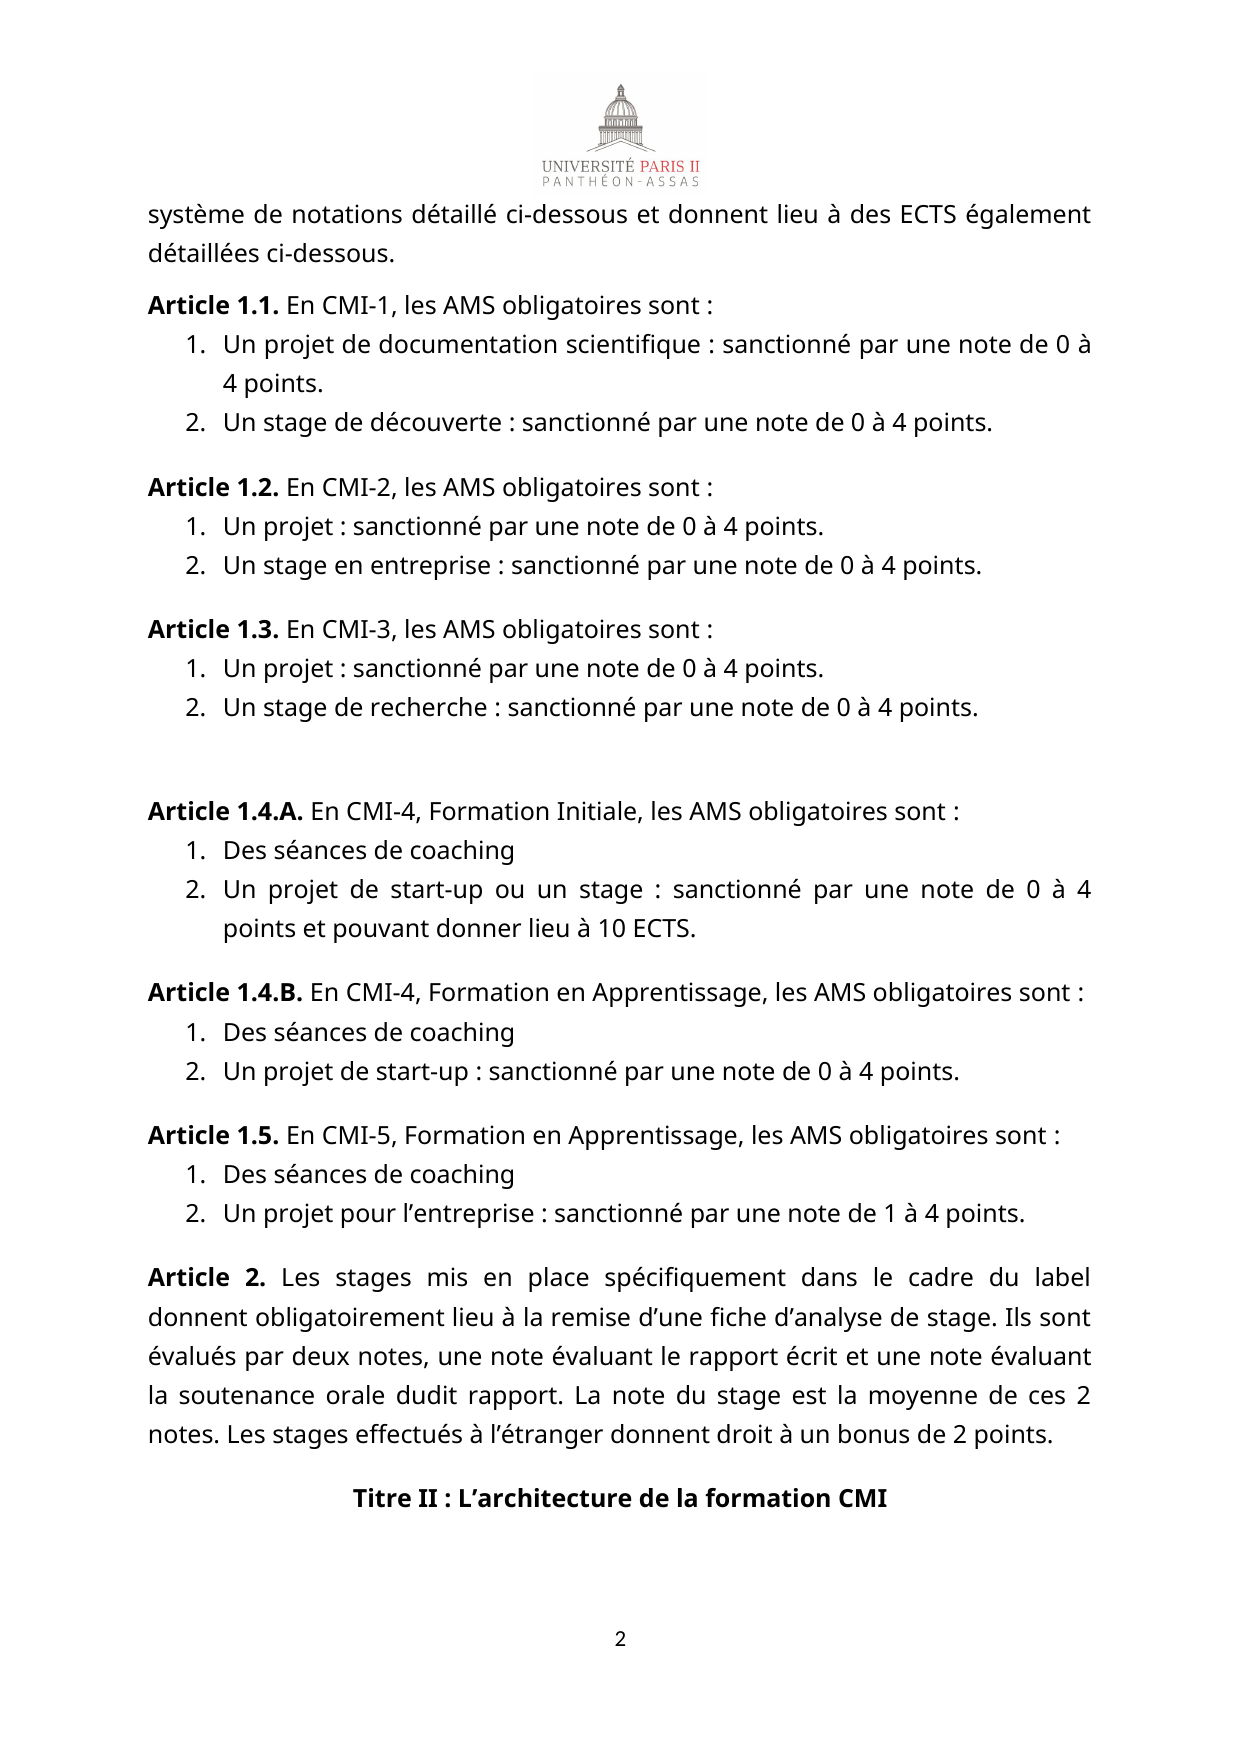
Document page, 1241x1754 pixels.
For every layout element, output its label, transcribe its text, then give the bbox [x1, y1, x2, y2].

text Article 1.4.B. En CMI-4, Formation en Apprentissage, les AMS obligatoires sont : [148, 975, 1093, 1009]
text Article 1.3. En CMI-3, les AMS obligatoires sont : [148, 612, 1093, 646]
list Des séances de coaching [185, 1014, 1093, 1048]
list Un projet : sanctionné par une note de 0 à 4 points. [185, 508, 1093, 542]
text Article 1.2. En CMI-2, les AMS obligatoires sont : [148, 469, 1093, 503]
list Un stage de découverte : sanctionné par une note de 0 à 4 points. [185, 405, 1093, 439]
list Un stage en entreprise : sanctionné par une note de 0 à 4 points. [185, 547, 1093, 582]
list Des séances de coaching [185, 1157, 1093, 1191]
text Article 2. Les stages mis en place spécifiquement dans le cadre du label donnent obligatoirement lieu à la remise d’une fiche d’analyse de stage. Ils sont évalués par deux notes, une note évaluant le rapport écrit et une note évaluant la soutenance orale dudit rapport. La note du stage est la moyenne de ces 2 notes. Les stages effectués à l’étranger donnent droit à un bonus de 2 points. [148, 1260, 1093, 1451]
list Un projet de documentation scientifique : sanctionné par une note de 0 à 4 points. [185, 327, 1093, 400]
text Article 1.4.A. En CMI-4, Formation Initiale, les AMS obligatoires sont : [148, 793, 1093, 827]
list Un projet de start-up : sanctionné par une note de 0 à 4 points. [185, 1053, 1093, 1087]
list Un projet de start-up ou un stage : sanctionné par une note de 0 à 4 points et pouvant donner lieu à 10 ECTS. [185, 872, 1093, 945]
list Un projet pour l’entreprise : sanctionné par une note de 1 à 4 points. [185, 1196, 1093, 1230]
text Article 1.5. En CMI-5, Formation en Apprentissage, les AMS obligatoires sont : [148, 1117, 1093, 1152]
text Article 1.1. En CMI-1, les AMS obligatoires sont : [148, 287, 1093, 322]
picture [531, 73, 710, 197]
list Un projet : sanctionné par une note de 0 à 4 points. [185, 651, 1093, 685]
text Titre II : L’architecture de la formation CMI [148, 1481, 1093, 1515]
list Des séances de coaching [185, 832, 1093, 867]
list Un stage de recherche : sanctionné par une note de 0 à 4 points. [185, 690, 1093, 724]
